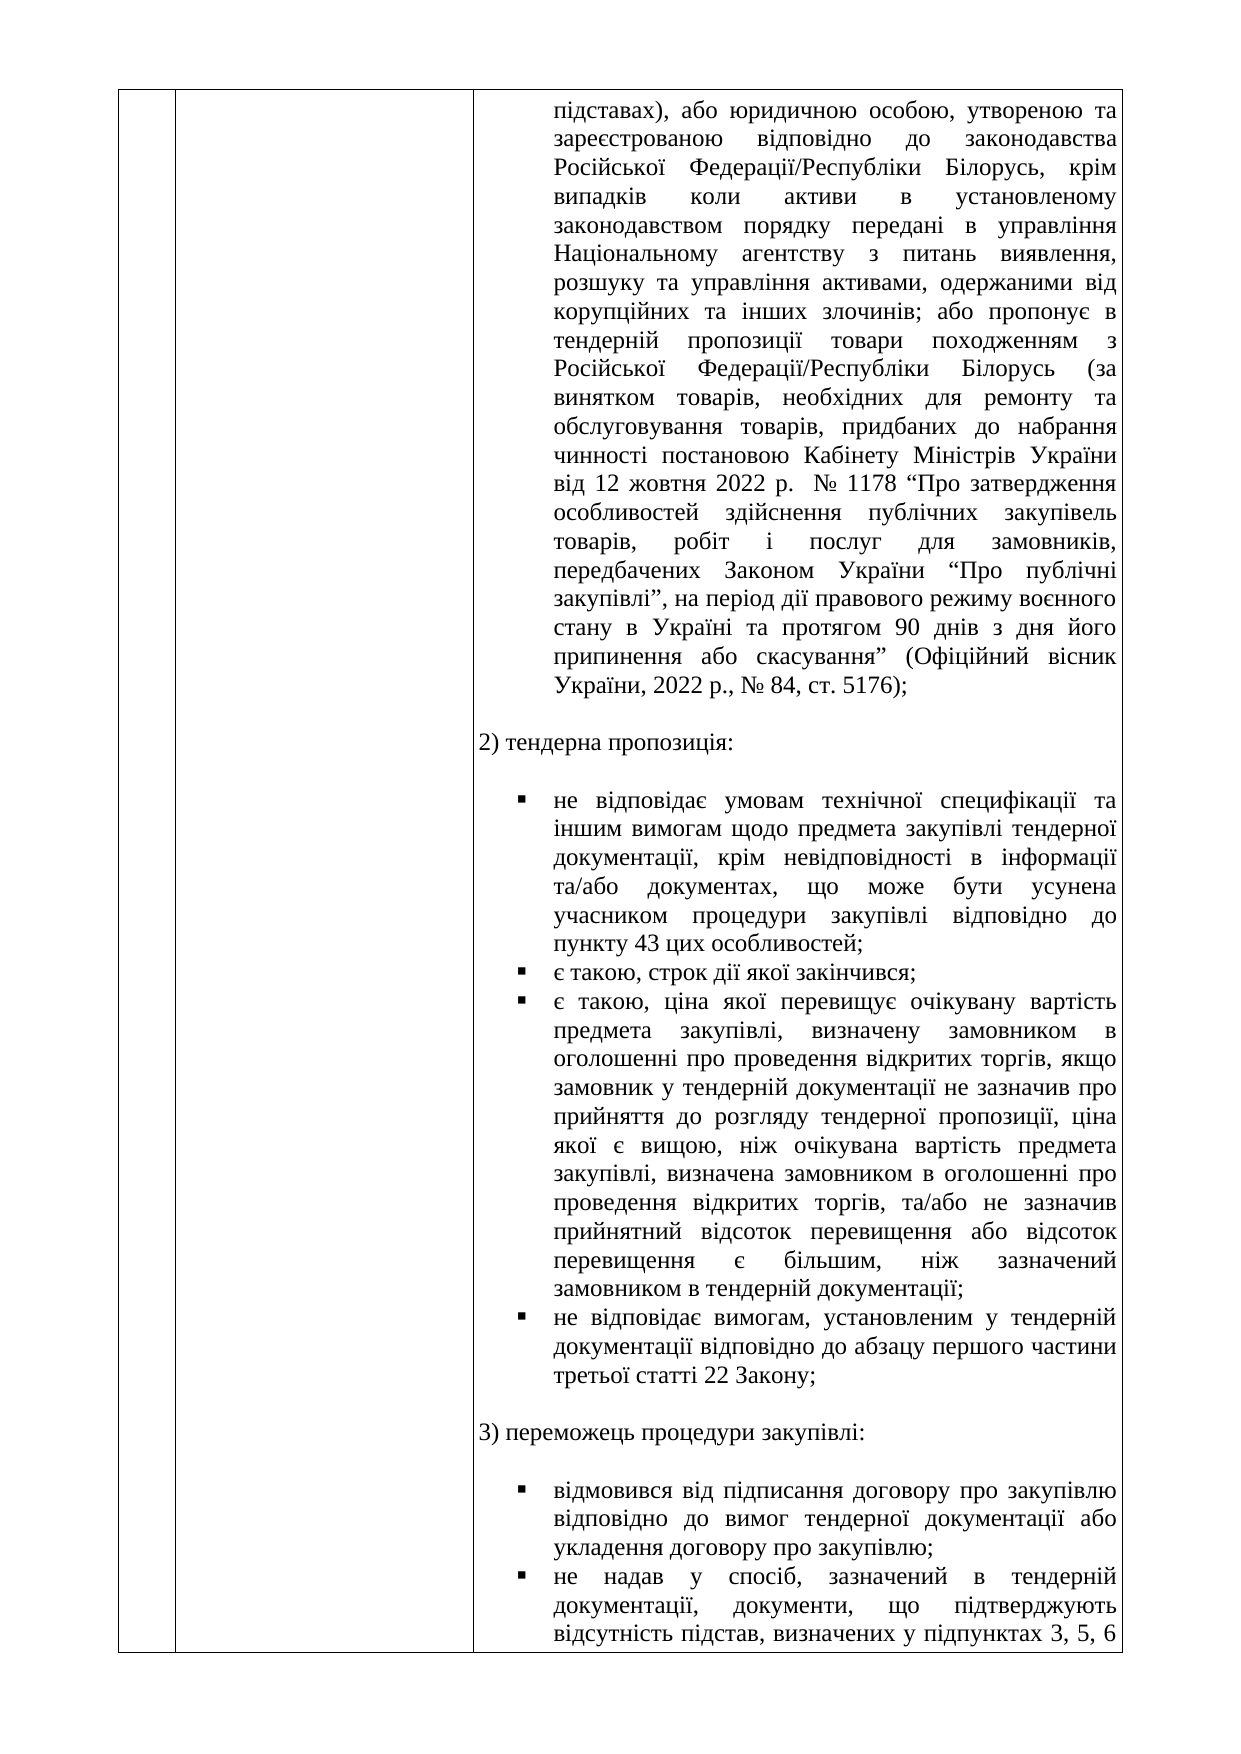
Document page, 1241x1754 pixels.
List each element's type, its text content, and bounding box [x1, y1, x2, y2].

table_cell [176, 90, 473, 1652]
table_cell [474, 90, 1122, 1652]
table_cell 3 [119, 90, 175, 1652]
